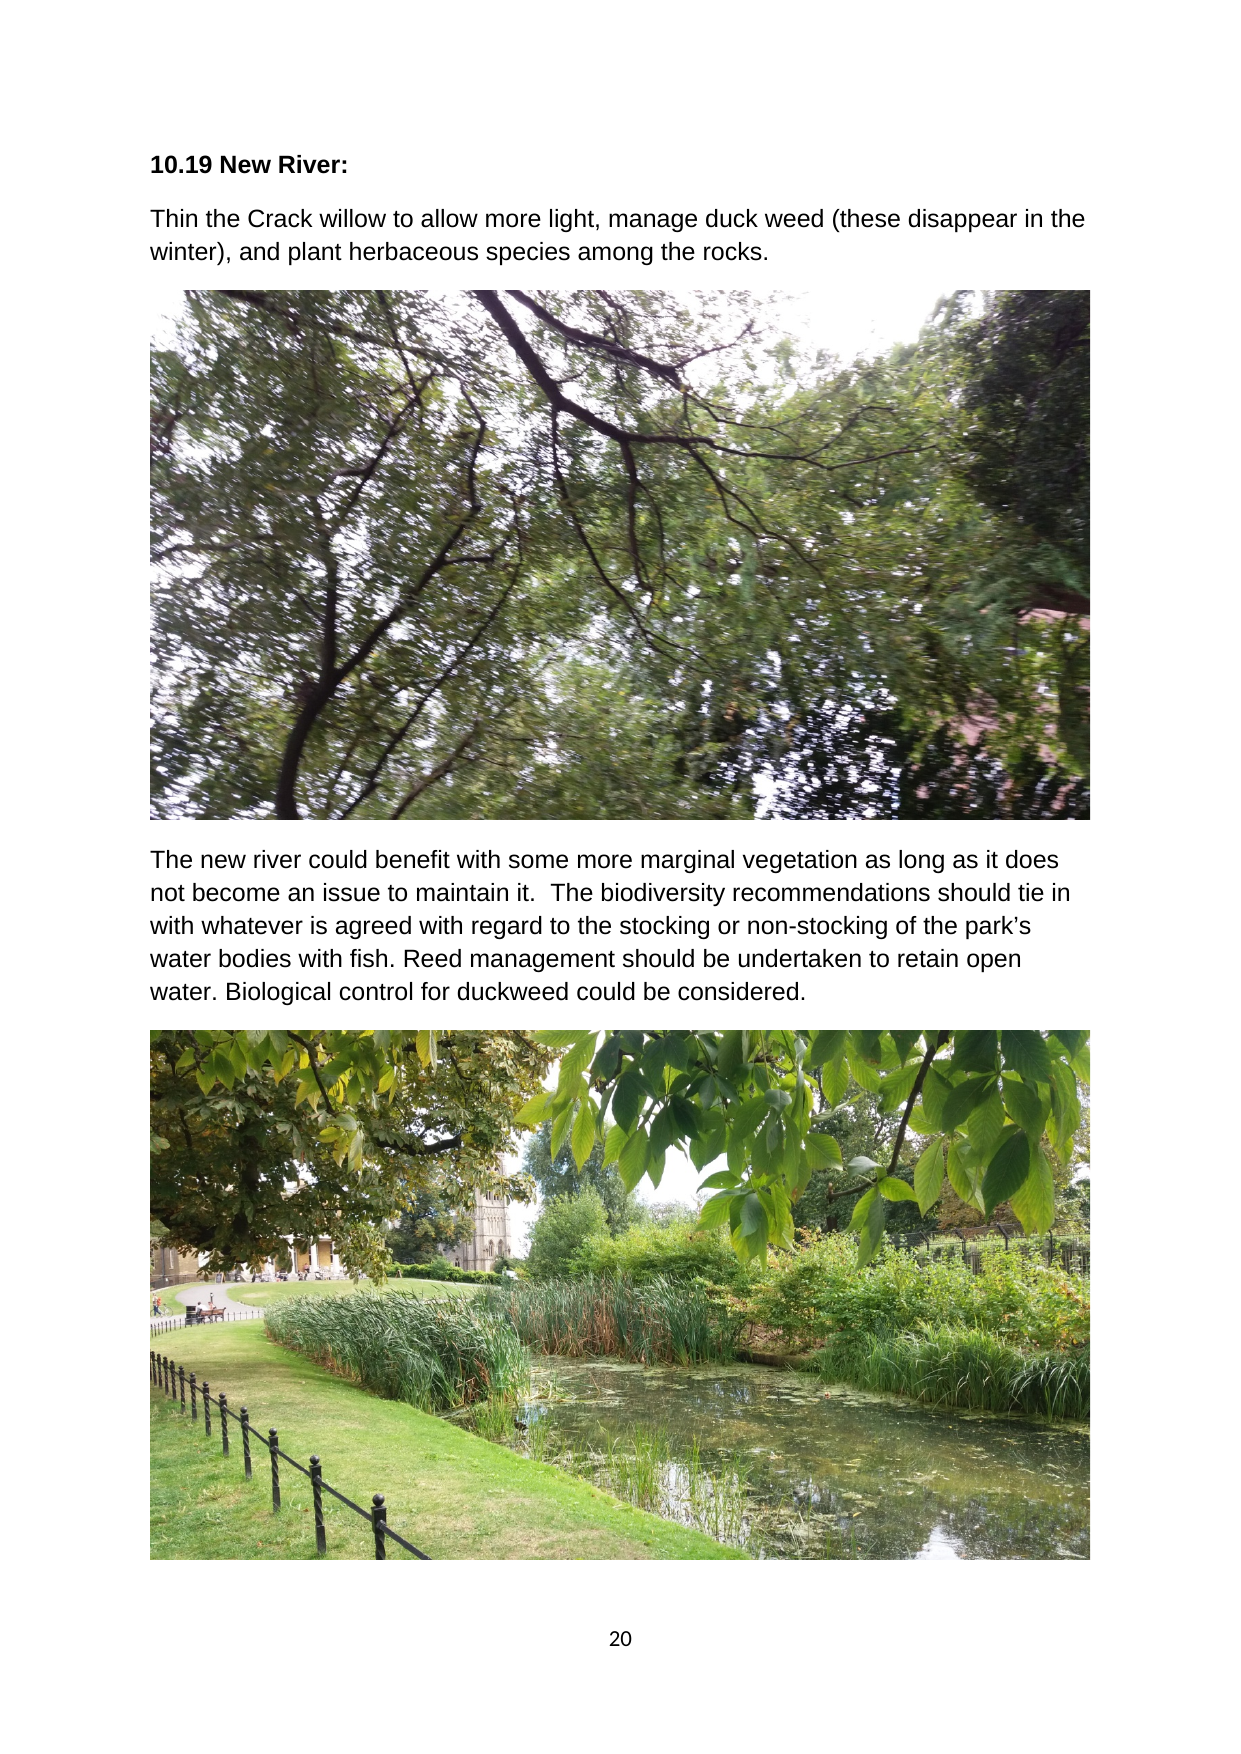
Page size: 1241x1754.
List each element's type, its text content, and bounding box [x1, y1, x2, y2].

text Thin the Crack willow to allow more light, manage duck weed (these disappear in the winter), and plant herbaceous species among the rocks. [150, 204, 1090, 266]
text 10.19 New River: [150, 150, 1090, 179]
picture [150, 1030, 1091, 1560]
picture [150, 290, 1091, 820]
text The new river could benefit with some more marginal vegetation as long as it does not become an issue to maintain it. The biodiversity recommendations should tie in with whatever is agreed with regard to the stocking or non-stocking of the park’s water bodies with fish. Reed management should be undertaken to retain open water. Biological control for duckweed could be considered. [150, 844, 1090, 1005]
